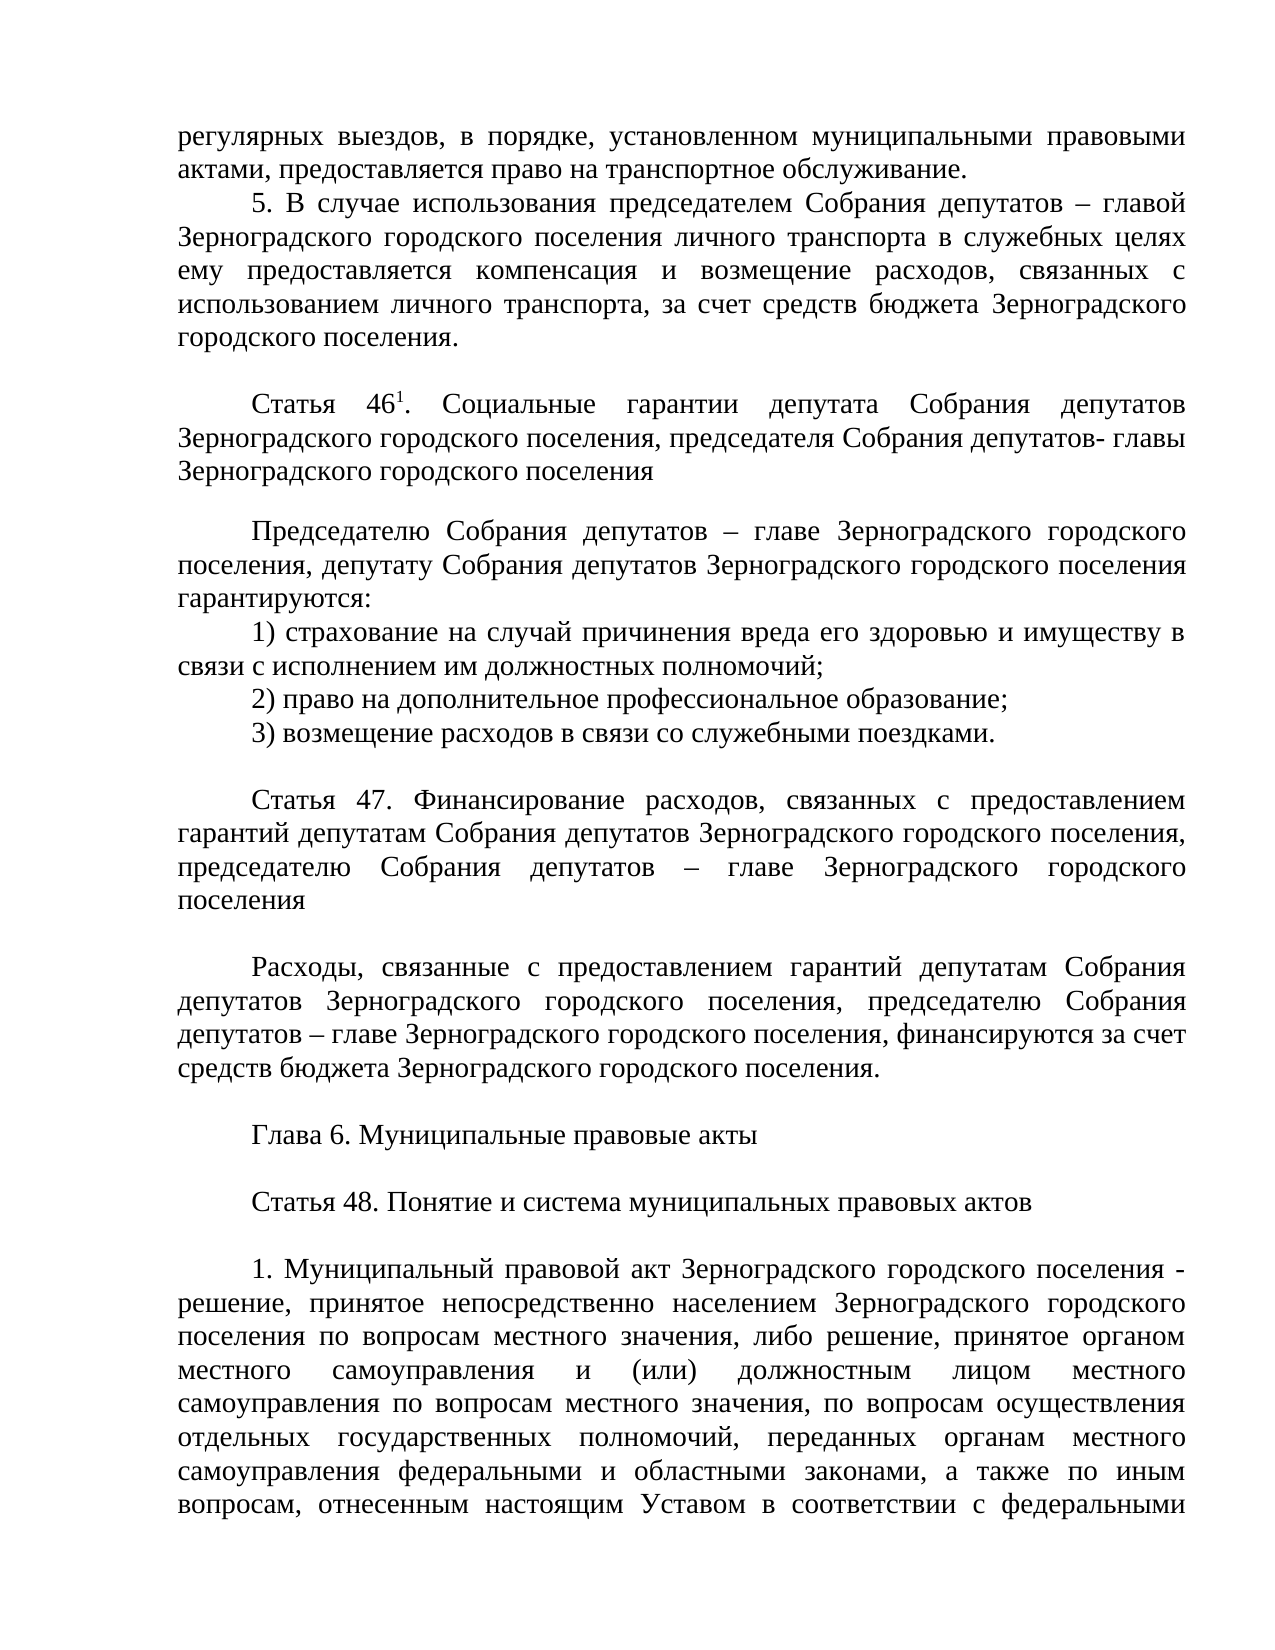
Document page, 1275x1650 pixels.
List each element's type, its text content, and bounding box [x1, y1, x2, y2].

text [177, 118, 1186, 185]
text 3) возмещение расходов в связи со служебными поездками. [177, 715, 1186, 748]
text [177, 1251, 1186, 1520]
text Глава 6. Муниципальные правовые акты [177, 1117, 1186, 1151]
text Председателю Собрания депутатов – главе Зерноградского городского поселения, депутату Собрания депутатов Зерноградского городского поселения гарантируются: [177, 513, 1186, 614]
text Статья 48. Понятие и система муниципальных правовых актов [177, 1184, 1186, 1218]
text Расходы, связанные с предоставлением гарантий депутатам Собрания депутатов Зерноградского городского поселения, председателю Собрания депутатов – главе Зерноградского городского поселения, финансируются за счет средств бюджета Зерноградского городского поселения. [177, 949, 1186, 1084]
text Статья 47. Финансирование расходов, связанных с предоставлением гарантий депутатам Собрания депутатов Зерноградского городского поселения, председателю Собрания депутатов – главе Зерноградского городского поселения [177, 782, 1186, 916]
text 1) страхование на случай причинения вреда его здоровью и имуществу в связи с исполнением им должностных полномочий; [177, 614, 1186, 681]
text 5. В случае использования председателем Собрания депутатов – главой Зерноградского городского поселения личного транспорта в служебных целях ему предоставляется компенсация и возмещение расходов, связанных с использованием личного транспорта, за счет средств бюджета Зерноградского городского поселения. [177, 185, 1186, 353]
text Статья 461. Социальные гарантии депутата Собрания депутатов Зерноградского городского поселения, председателя Собрания депутатов- главы Зерноградского городского поселения [177, 386, 1186, 487]
text 2) право на дополнительное профессиональное образование; [177, 681, 1186, 715]
